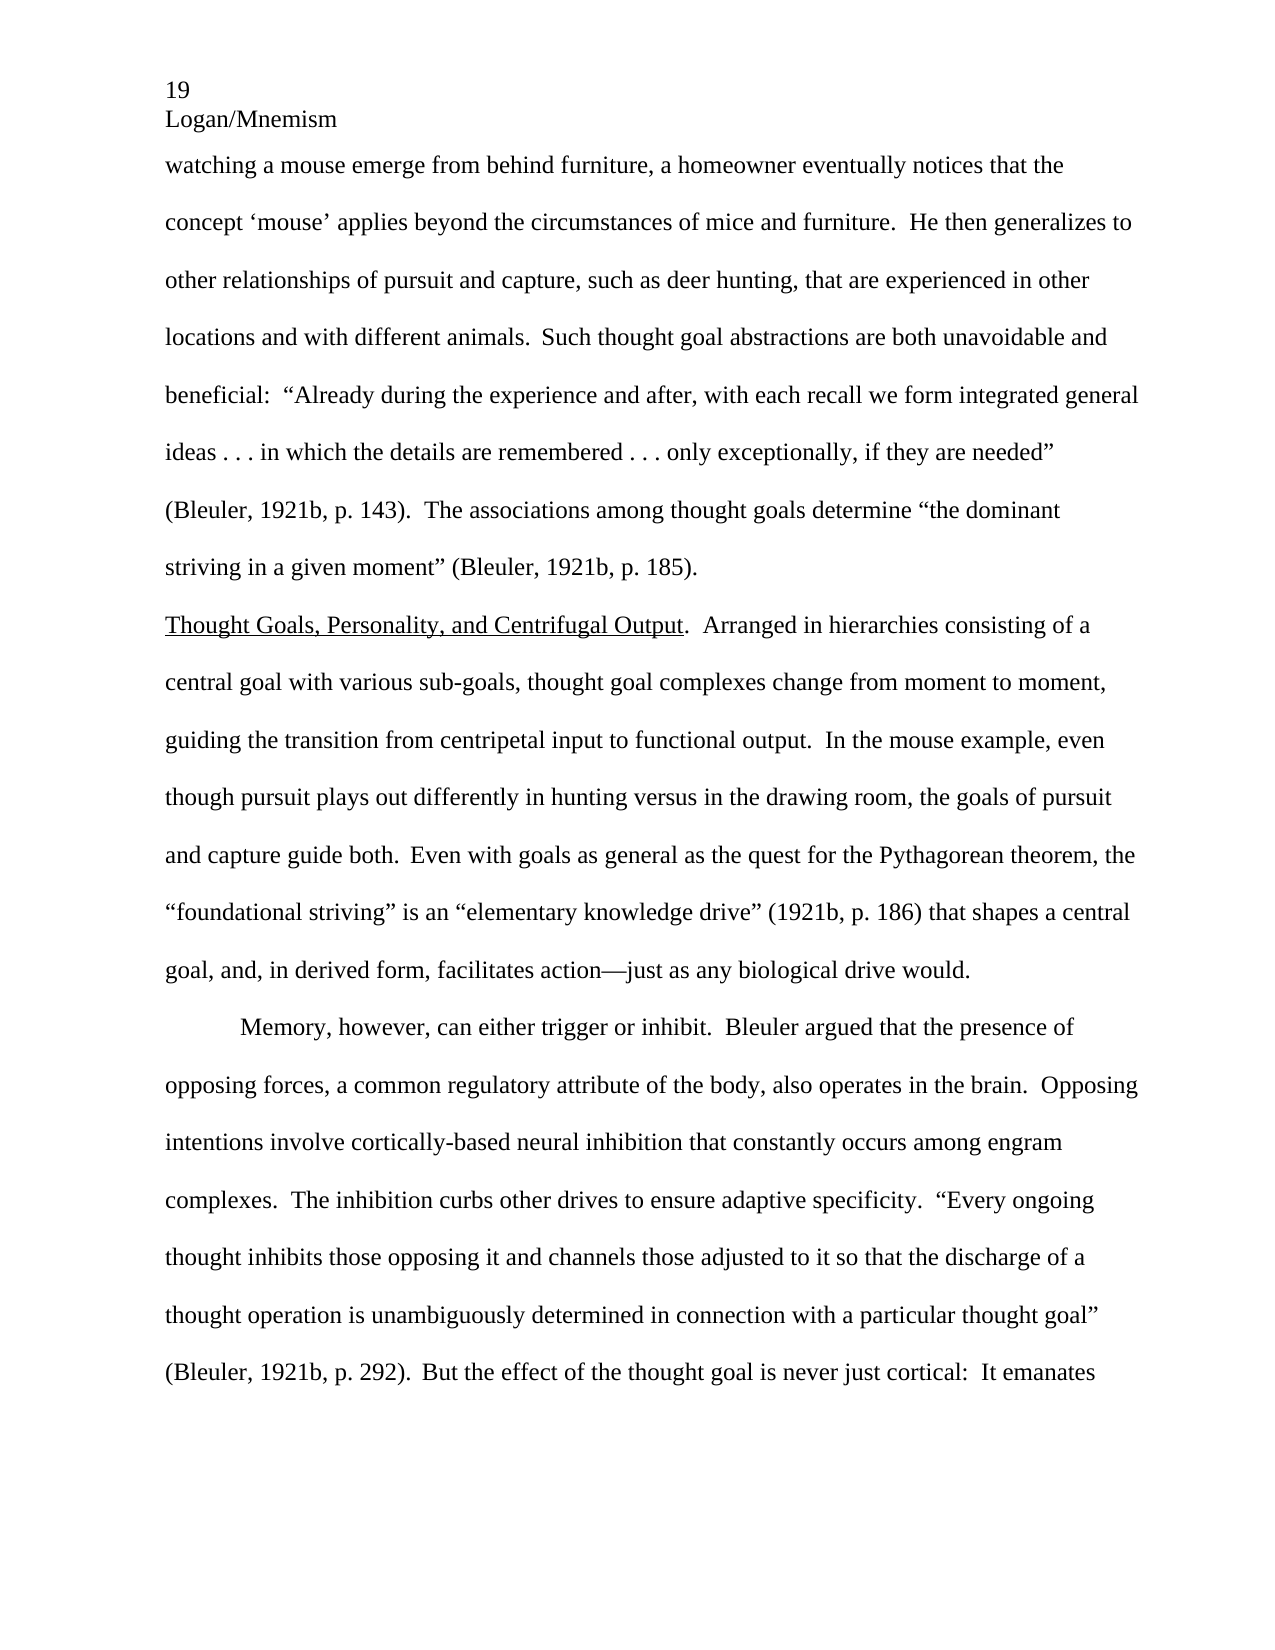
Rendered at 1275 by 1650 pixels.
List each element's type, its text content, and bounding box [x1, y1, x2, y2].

text Thought Goals, Personality, and Centrifugal Output. Arranged in hierarchies consisting of a central goal with various sub-goals, thought goal complexes change from moment to moment, guiding the transition from centripetal input to functional output. In the mouse example, even though pursuit plays out differently in hunting versus in the drawing room, the goals of pursuit and capture guide both. Even with goals as general as the quest for the Pythagorean theorem, the [165, 610, 1140, 869]
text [165, 150, 1140, 581]
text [165, 1012, 1140, 1386]
text “foundational striving” is an “elementary knowledge drive” (1921b, p. 186) that shapes a central goal, and, in derived form, facilitates action—just as any biological drive would. [165, 897, 1140, 984]
